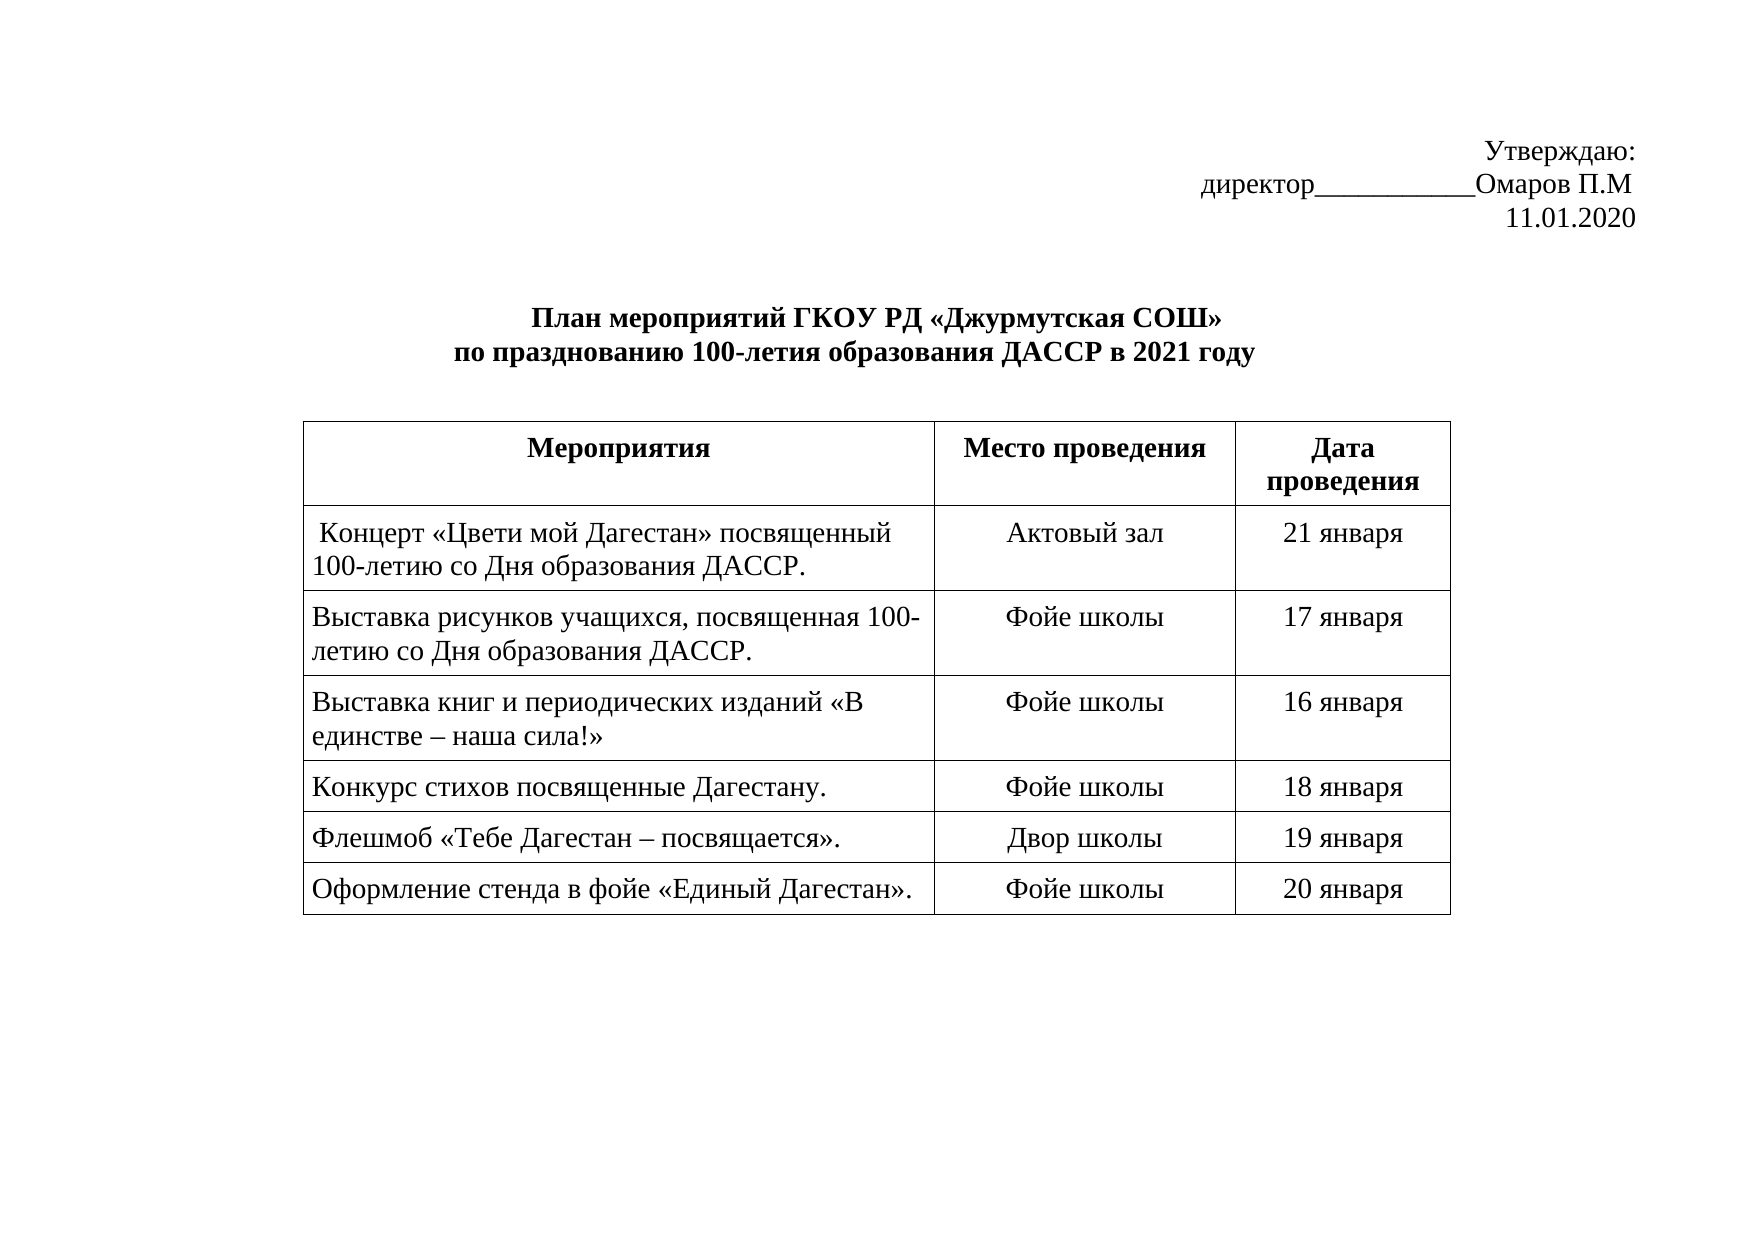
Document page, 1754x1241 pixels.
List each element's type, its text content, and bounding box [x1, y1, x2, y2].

table_cell Флешмоб «Тебе Дагестан – посвящается». [304, 812, 934, 862]
table_cell Фойе школы [935, 591, 1235, 675]
table_cell Выставка рисунков учащихся, посвященная 100-летию со Дня образования ДАССР. [304, 591, 934, 675]
table_header Дата проведения [1236, 422, 1450, 505]
table_cell Оформление стенда в фойе «Единый Дагестан». [304, 863, 934, 913]
table_cell Двор школы [935, 812, 1235, 862]
text План мероприятий ГКОУ РД «Джурмутская СОШ» [118, 301, 1636, 334]
table_cell Концерт «Цвети мой Дагестан» посвященный 100-летию со Дня образования ДАССР. [304, 506, 934, 590]
table_cell Фойе школы [935, 863, 1235, 913]
text директор___________Омаров П.М [118, 166, 1636, 200]
table_header Место проведения [935, 422, 1235, 505]
table_cell Фойе школы [935, 761, 1235, 811]
table_header Мероприятия [304, 422, 934, 505]
table_cell 17 января [1236, 591, 1450, 675]
table_cell 18 января [1236, 761, 1450, 811]
text Утверждаю: [118, 133, 1636, 166]
table_cell Выставка книг и периодических изданий «В единстве – наша сила!» [304, 676, 934, 760]
text по празднованию 100-летия образования ДАССР в 2021 году [74, 334, 1636, 368]
text 11.01.2020 [118, 200, 1636, 233]
table_cell 21 января [1236, 506, 1450, 590]
table_cell Актовый зал [935, 506, 1235, 590]
table_cell 19 января [1236, 812, 1450, 862]
table_cell Конкурс стихов посвященные Дагестану. [304, 761, 934, 811]
table_cell Фойе школы [935, 676, 1235, 760]
table_cell 16 января [1236, 676, 1450, 760]
table_cell 20 января [1236, 863, 1450, 913]
